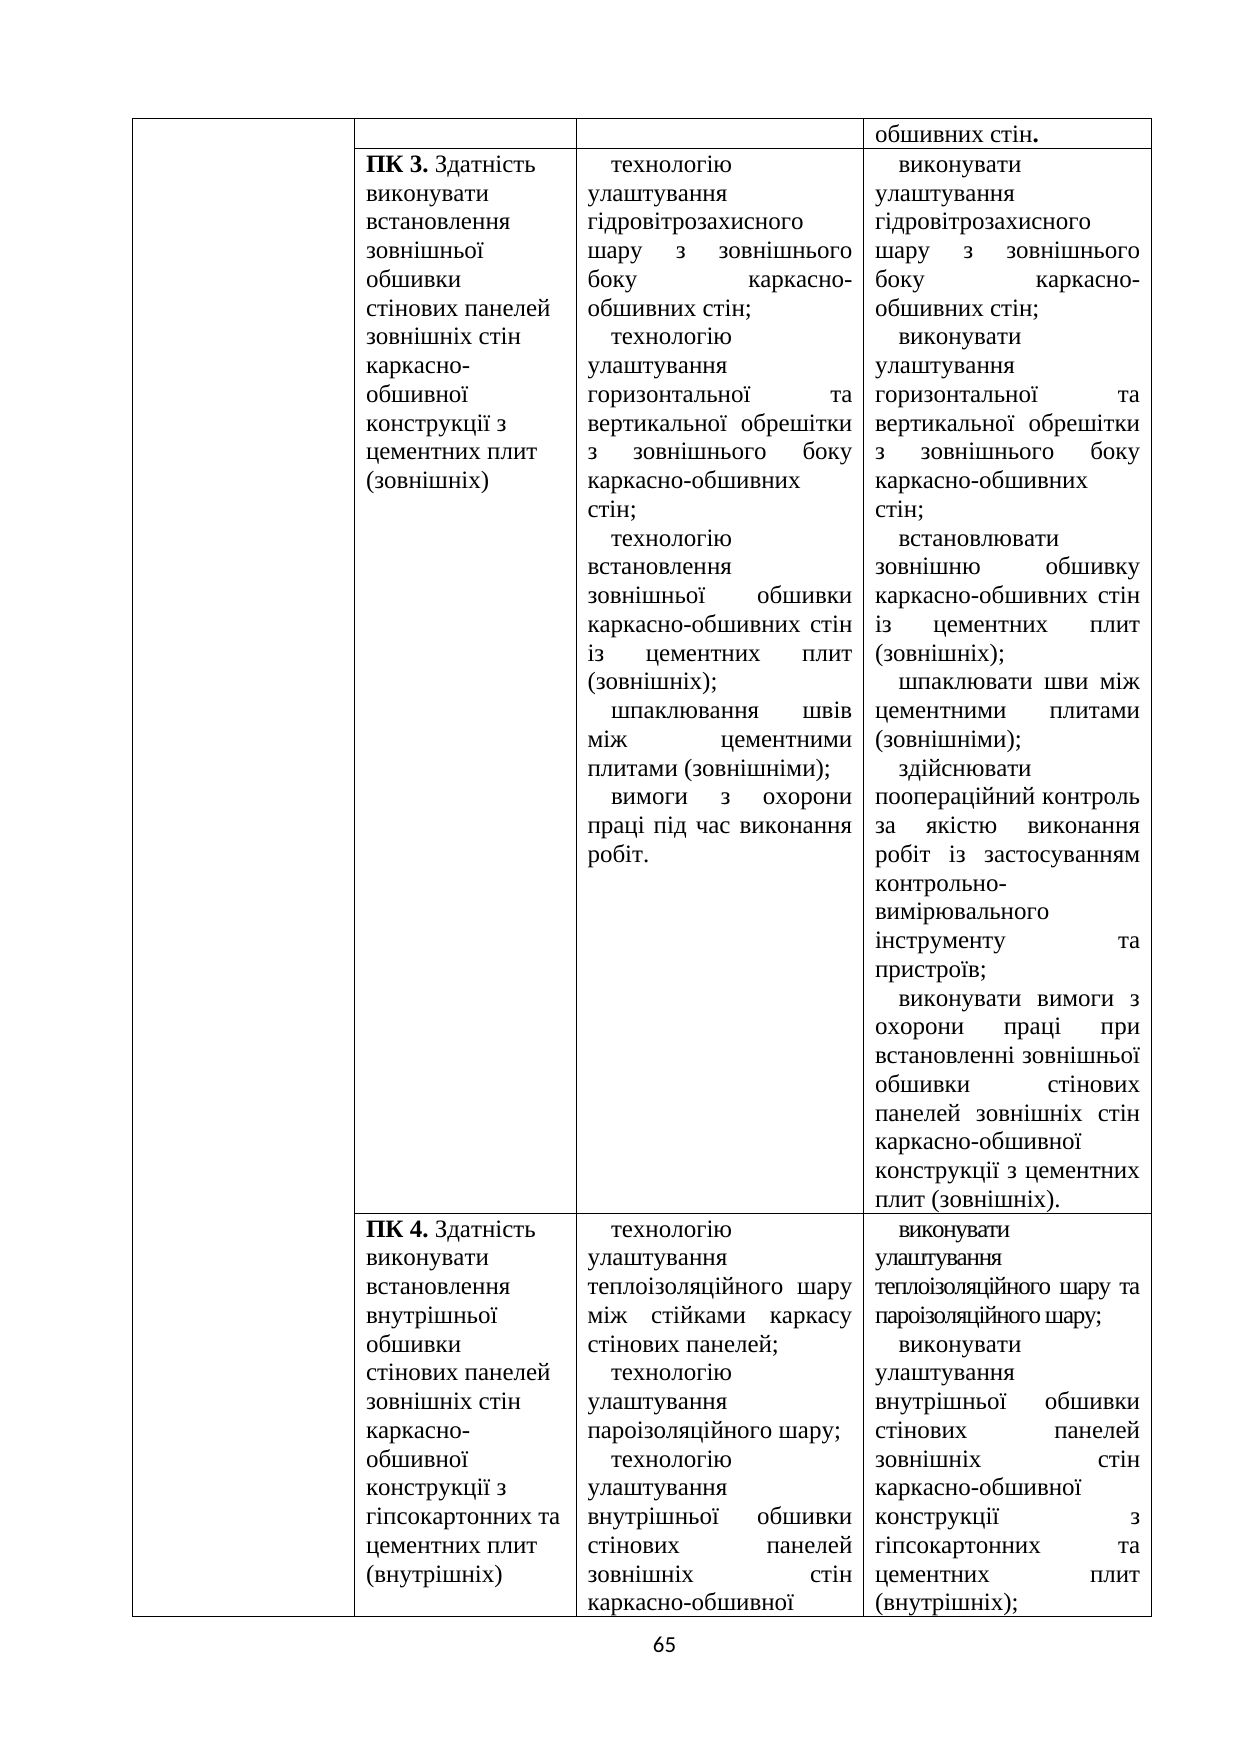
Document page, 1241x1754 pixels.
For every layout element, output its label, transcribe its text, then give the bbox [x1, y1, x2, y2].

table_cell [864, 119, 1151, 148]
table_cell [355, 119, 576, 148]
table_cell технологію улаштування гідровітрозахисного шару з зовнішнього боку каркасно-обшивних стін; технологію улаштування горизонтальної та вертикальної обрешітки з зовнішнього боку каркасно-обшивних стін; технологію встановлення зовнішньої обшивки каркасно-обшивних стін із цементних плит (зовнішніх); шпаклювання швів між цементними плитами (зовнішніми); вимоги з охорони праці під час виконання робіт. [577, 149, 863, 1213]
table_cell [864, 1214, 1151, 1616]
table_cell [355, 1214, 576, 1616]
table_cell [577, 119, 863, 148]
table_cell ПК 3. Здатність виконувати встановлення зовнішньої обшивки стінових панелей зовнішніх стін каркасно-обшивної конструкції з цементних плит (зовнішніх) [355, 149, 576, 1213]
table_cell виконувати улаштування гідровітрозахисного шару з зовнішнього боку каркасно-обшивних стін; виконувати улаштування горизонтальної та вертикальної обрешітки з зовнішнього боку каркасно-обшивних стін; встановлювати зовнішню обшивку каркасно-обшивних стін із цементних плит (зовнішніх); шпаклювати шви між цементними плитами (зовнішніми); здійснювати поопераційний контроль за якістю виконання робіт із застосуванням контрольно-вимірювального інструменту та пристроїв; виконувати вимоги з охорони праці при встановленні зовнішньої обшивки стінових панелей зовнішніх стін каркасно-обшивної конструкції з цементних плит (зовнішніх). [864, 149, 1151, 1213]
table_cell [577, 1214, 863, 1616]
